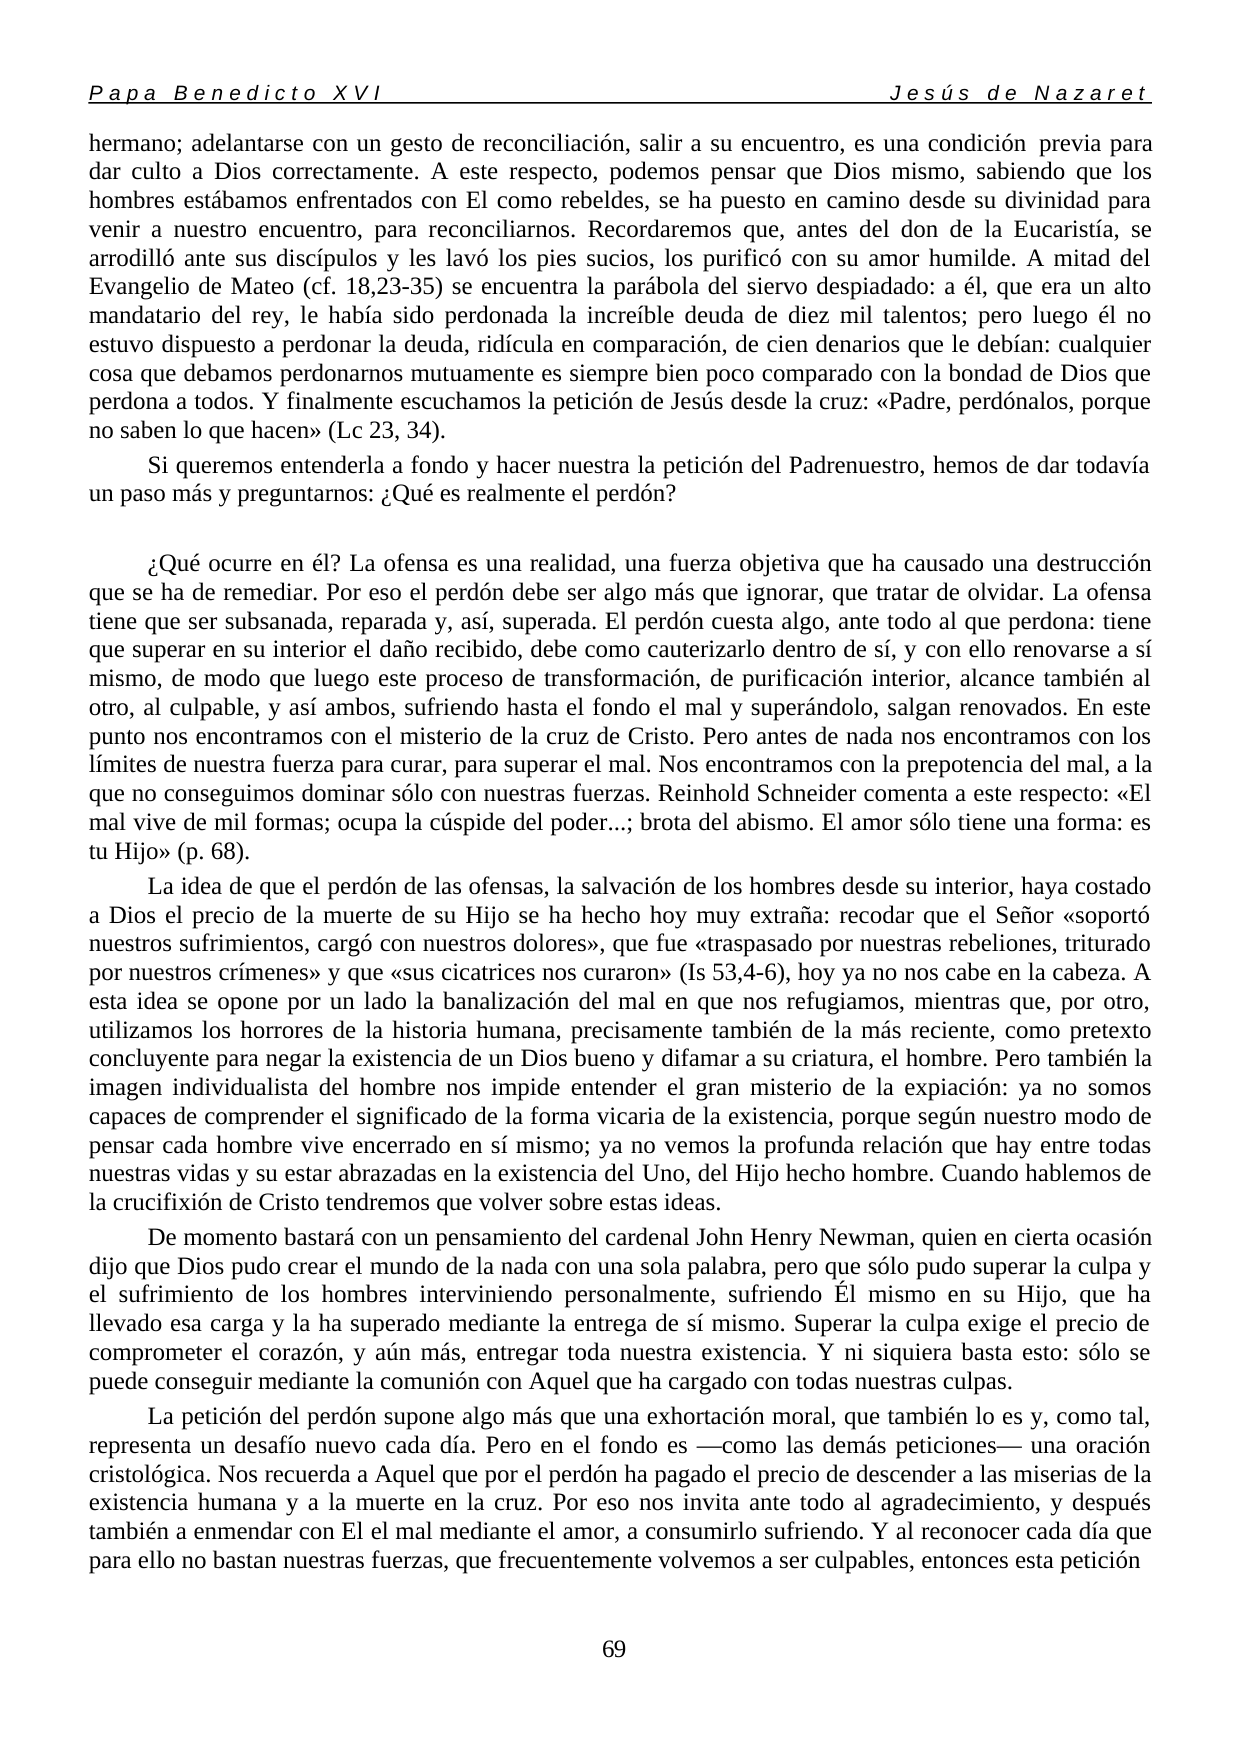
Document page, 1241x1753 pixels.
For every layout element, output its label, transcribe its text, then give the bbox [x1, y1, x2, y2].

text hermano; adelantarse con un gesto de reconciliación, salir a su encuentro, es una condición previa para dar culto a Dios correctamente. A este respecto, podemos pensar que Dios mismo, sabiendo que los hombres estábamos enfrentados con El como rebeldes, se ha puesto en camino desde su divinidad para venir a nuestro encuentro, para reconciliarnos. Recordaremos que, antes del don de la Eucaristía, se arrodilló ante sus discípulos y les lavó los pies sucios, los purificó con su amor humilde. A mitad del Evangelio de Mateo (cf. 18,23-35) se encuentra la parábola del siervo despiadado: a él, que era un alto mandatario del rey, le había sido perdonada la increíble deuda de diez mil talentos; pero luego él no estuvo dispuesto a perdonar la deuda, ridícula en comparación, de cien denarios que le debían: cualquier cosa que debamos perdonarnos mutuamente es siempre bien poco comparado con la bondad de Dios que perdona a todos. Y finalmente escuchamos la petición de Jesús desde la cruz: «Padre, perdónalos, porque no saben lo que hacen» (Lc 23, 34). [88, 128, 1153, 444]
text ¿Qué ocurre en él? La ofensa es una realidad, una fuerza objetiva que ha causado una destrucción que se ha de remediar. Por eso el perdón debe ser algo más que ignorar, que tratar de olvidar. La ofensa tiene que ser subsanada, reparada y, así, superada. El perdón cuesta algo, ante todo al que perdona: tiene que superar en su interior el daño recibido, debe como cauterizarlo dentro de sí, y con ello renovarse a sí mismo, de modo que luego este proceso de transformación, de purificación interior, alcance también al otro, al culpable, y así ambos, sufriendo hasta el fondo el mal y superándolo, salgan renovados. En este punto nos encontramos con el misterio de la cruz de Cristo. Pero antes de nada nos encontramos con los límites de nuestra fuerza para curar, para superar el mal. Nos encontramos con la prepotencia del mal, a la que no conseguimos dominar sólo con nuestras fuerzas. Reinhold Schneider comenta a este respecto: «El mal vive de mil formas; ocupa la cúspide del poder...; brota del abismo. El amor sólo tiene una forma: es tu Hijo» (p. 68). [88, 548, 1153, 864]
text De momento bastará con un pensamiento del cardenal John Henry Newman, quien en cierta ocasión dijo que Dios pudo crear el mundo de la nada con una sola palabra, pero que sólo pudo superar la culpa y el sufrimiento de los hombres interviniendo personalmente, sufriendo Él mismo en su Hijo, que ha llevado esa carga y la ha superado mediante la entrega de sí mismo. Superar la culpa exige el precio de comprometer el corazón, y aún más, entregar toda nuestra existencia. Y ni siquiera basta esto: sólo se puede conseguir mediante la comunión con Aquel que ha cargado con todas nuestras culpas. [88, 1222, 1152, 1394]
text La idea de que el perdón de las ofensas, la salvación de los hombres desde su interior, haya costado a Dios el precio de la muerte de su Hijo se ha hecho hoy muy extraña: recodar que el Señor «soportó nuestros sufrimientos, cargó con nuestros dolores», que fue «traspasado por nuestras rebeliones, triturado por nuestros crímenes» y que «sus cicatrices nos curaron» (Is 53,4-6), hoy ya no nos cabe en la cabeza. A esta idea se opone por un lado la banalización del mal en que nos refugiamos, mientras que, por otro, utilizamos los horrores de la historia humana, precisamente también de la más reciente, como pretexto concluyente para negar la existencia de un Dios bueno y difamar a su criatura, el hombre. Pero también la imagen individualista del hombre nos impide entender el gran misterio de la expiación: ya no somos capaces de comprender el significado de la forma vicaria de la existencia, porque según nuestro modo de pensar cada hombre vive encerrado en sí mismo; ya no vemos la profunda relación que hay entre todas nuestras vidas y su estar abrazadas en la existencia del Uno, del Hijo hecho hombre. Cuando hablemos de la crucifixión de Cristo tendremos que volver sobre estas ideas. [88, 871, 1152, 1216]
text Si queremos entenderla a fondo y hacer nuestra la petición del Padrenuestro, hemos de dar todavía un paso más y preguntarnos: ¿Qué es realmente el perdón? [88, 450, 1152, 507]
text La petición del perdón supone algo más que una exhortación moral, que también lo es y, como tal, representa un desafío nuevo cada día. Pero en el fondo es —como las demás peticiones— una oración cristológica. Nos recuerda a Aquel que por el perdón ha pagado el precio de descender a las miserias de la existencia humana y a la muerte en la cruz. Por eso nos invita ante todo al agradecimiento, y después también a enmendar con El el mal mediante el amor, a consumirlo sufriendo. Y al reconocer cada día que para ello no bastan nuestras fuerzas, que frecuentemente volvemos a ser culpables, entonces esta petición [88, 1401, 1152, 1574]
